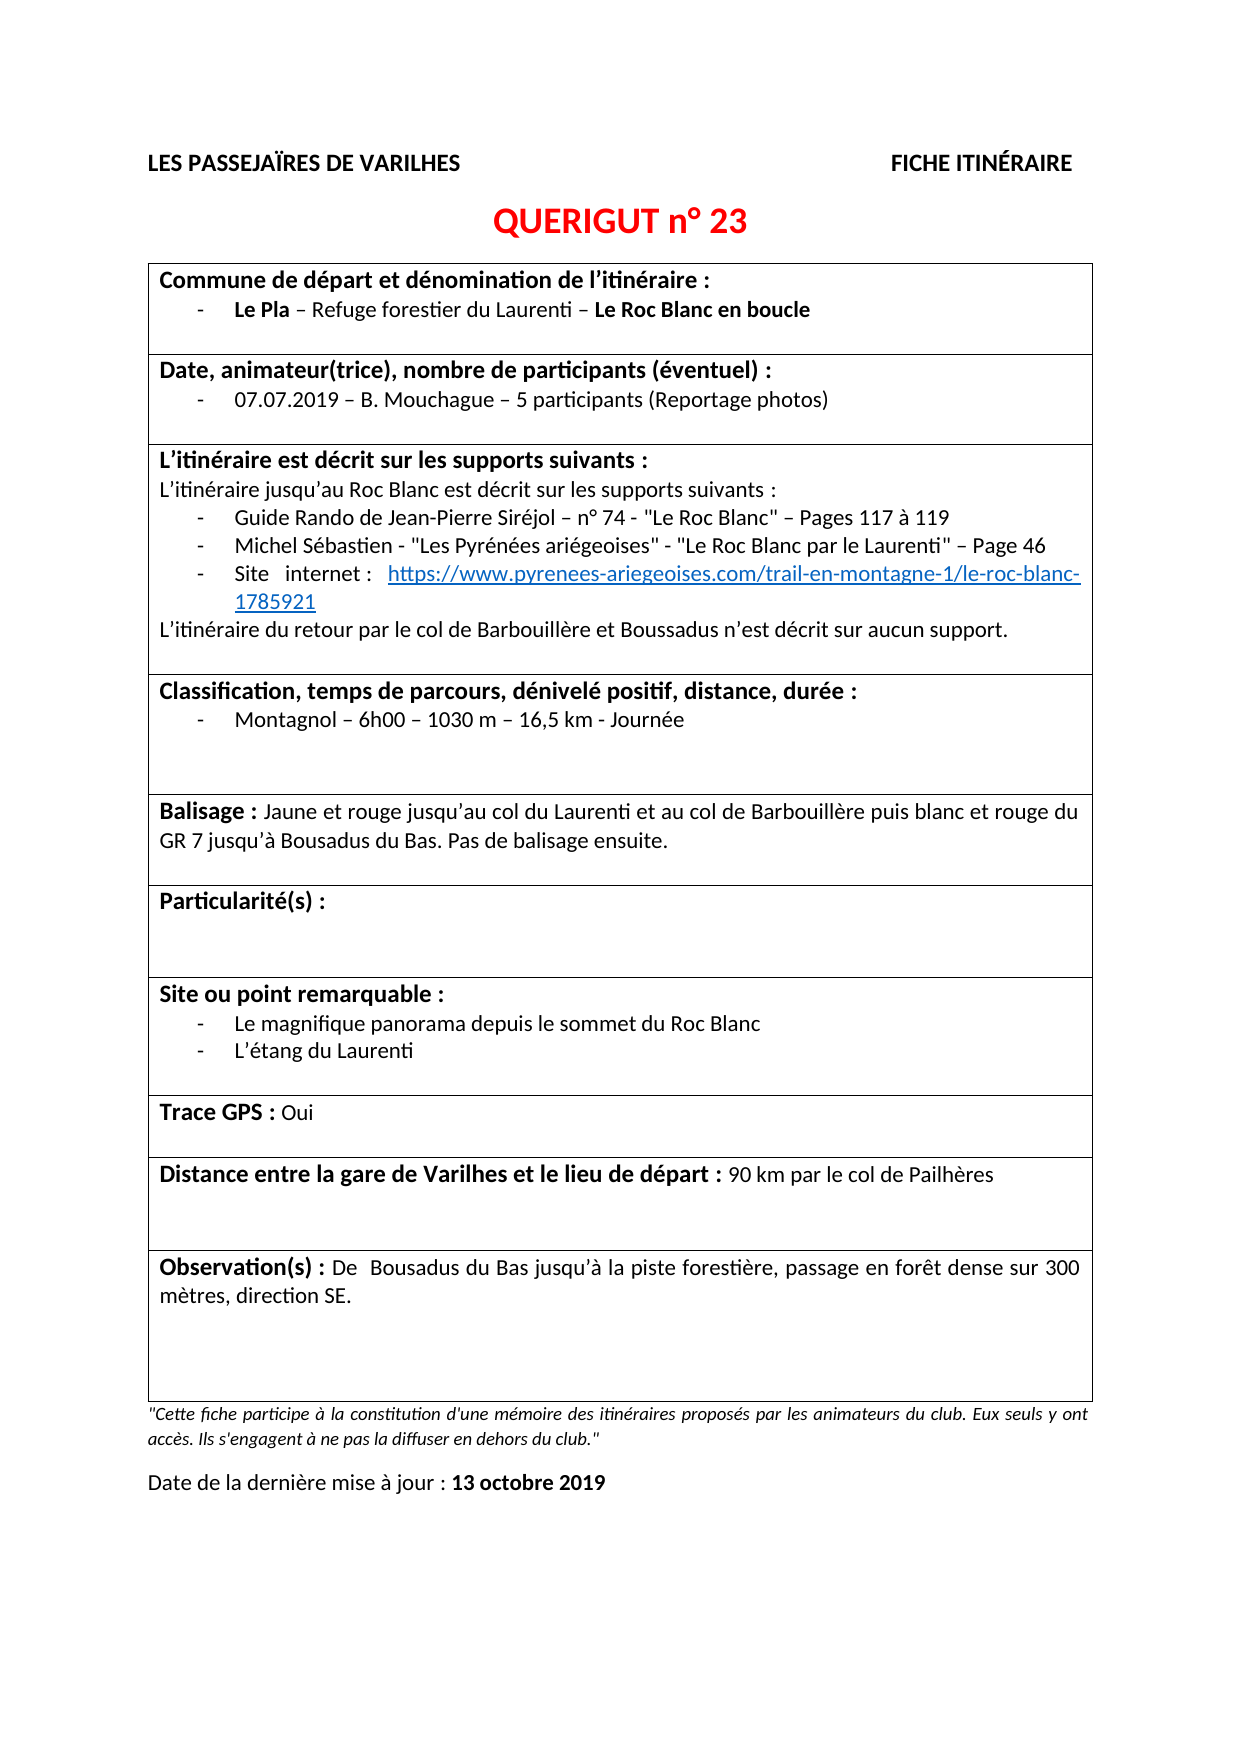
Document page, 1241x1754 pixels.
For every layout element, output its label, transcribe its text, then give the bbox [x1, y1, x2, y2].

text QUERIGUT n° 23 [148, 197, 1093, 243]
table_cell Trace GPS : Oui [149, 1096, 1092, 1157]
table_cell Observation(s) : De Bousadus du Bas jusqu’à la piste forestière, passage en forêt dense sur 300 mètres, direction SE. [149, 1251, 1092, 1401]
table_cell Classification, temps de parcours, dénivelé positif, distance, durée : Montagnol – 6h00 – 1030 m – 16,5 km - Journée [149, 675, 1092, 794]
table_cell L’itinéraire est décrit sur les supports suivants : L’itinéraire jusqu’au Roc Blanc est décrit sur les supports suivants : Guide Rando de Jean-Pierre Siréjol – n° 74 - "Le Roc Blanc" – Pages 117 à 119 Michel Sébastien - "Les Pyrénées ariégeoises" - "Le Roc Blanc par le Laurenti" – Page 46 Site internet : https://www.pyrenees-ariegeoises.com/trail-en-montagne-1/le-roc-blanc-1785921 L’itinéraire du retour par le col de Barbouillère et Boussadus n’est décrit sur aucun support. [149, 445, 1092, 674]
text "Cette fiche participe à la constitution d'une mémoire des itinéraires proposés par les animateurs du club. Eux seuls y ont accès. Ils s'engagent à ne pas la diffuser en dehors du club." [148, 1402, 1093, 1450]
table_header Commune de départ et dénomination de l’itinéraire : Le Pla – Refuge forestier du Laurenti – Le Roc Blanc en boucle [149, 264, 1092, 353]
table_cell Particularité(s) : [149, 886, 1092, 977]
text LES PASSEJAÏRES DE VARILHES FICHE ITINÉRAIRE [148, 148, 1093, 178]
text Date de la dernière mise à jour : 13 octobre 2019 [148, 1468, 1093, 1496]
table_cell Site ou point remarquable : Le magnifique panorama depuis le sommet du Roc Blanc L’étang du Laurenti [149, 978, 1092, 1095]
table_cell Balisage : Jaune et rouge jusqu’au col du Laurenti et au col de Barbouillère puis blanc et rouge du GR 7 jusqu’à Bousadus du Bas. Pas de balisage ensuite. [149, 795, 1092, 884]
table_cell Date, animateur(trice), nombre de participants (éventuel) : 07.07.2019 – B. Mouchague – 5 participants (Reportage photos) [149, 355, 1092, 443]
table_cell Distance entre la gare de Varilhes et le lieu de départ : 90 km par le col de Pailhères [149, 1158, 1092, 1250]
